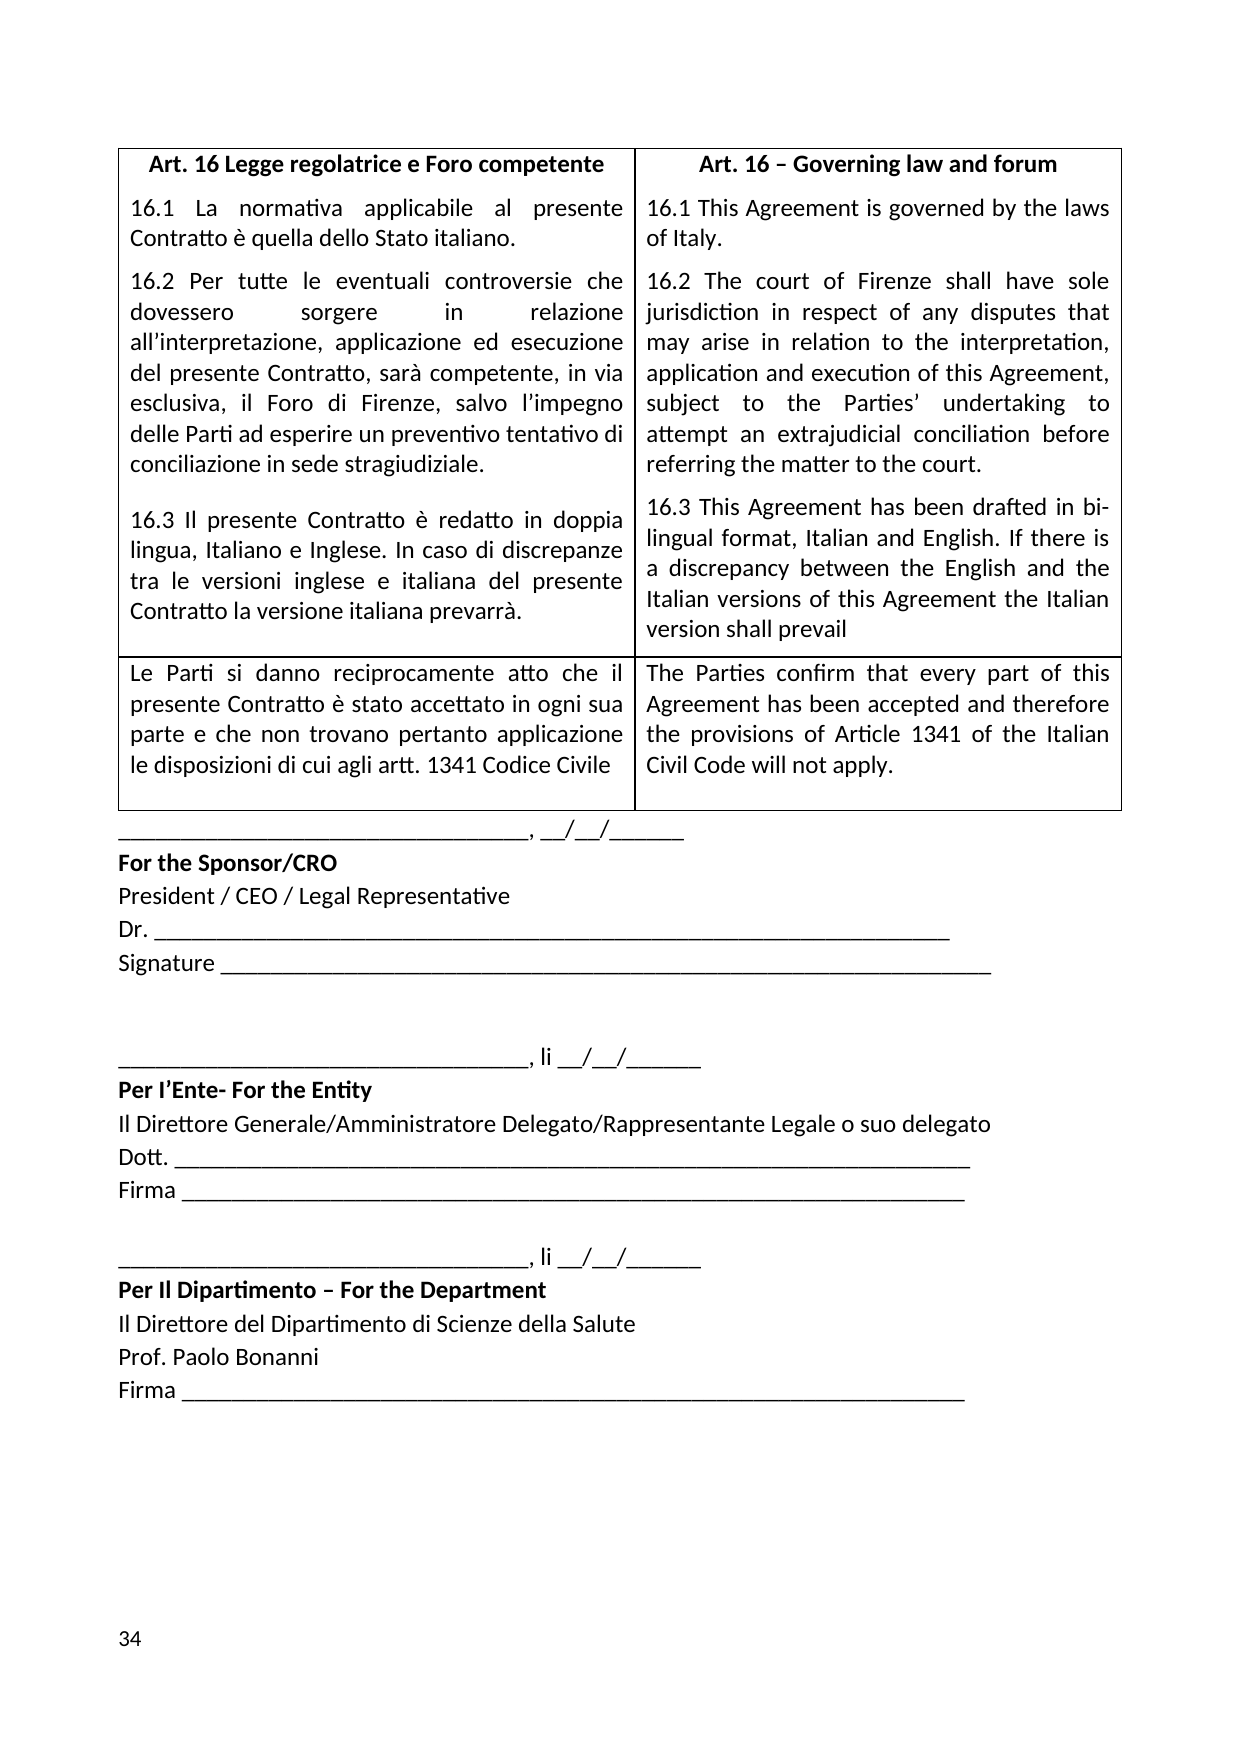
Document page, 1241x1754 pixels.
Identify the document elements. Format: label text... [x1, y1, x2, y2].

text Firma _______________________________________________________________ [118, 1372, 1122, 1406]
text Per I’Ente- For the Entity [118, 1072, 1122, 1106]
text Firma _______________________________________________________________ [118, 1172, 1122, 1206]
text _________________________________, li __/__/______ [118, 1239, 1122, 1272]
text Signature ______________________________________________________________ [118, 944, 1122, 978]
table_cell Le Parti si danno reciprocamente atto che il presente Contratto è stato accettato in ogni sua parte e che non trovano pertanto applicazione le disposizioni di cui agli artt. 1341 Codice Civile [119, 658, 634, 810]
table_cell Art. 16 – Governing law and forum 16.1 This Agreement is governed by the laws of Italy. 16.2 The court of Firenze shall have sole jurisdiction in respect of any disputes that may arise in relation to the interpretation, application and execution of this Agreement, subject to the Parties’ undertaking to attempt an extrajudicial conciliation before referring the matter to the court. 16.3 This Agreement has been drafted in bi-lingual format, Italian and English. If there is a discrepancy between the English and the Italian versions of this Agreement the Italian version shall prevail [636, 149, 1121, 656]
text Dr. ________________________________________________________________ [118, 911, 1122, 944]
text Dott. ________________________________________________________________ [118, 1139, 1122, 1172]
text Il Direttore del Dipartimento di Scienze della Salute [118, 1306, 1122, 1339]
text Per Il Dipartimento – For the Department [118, 1272, 1122, 1306]
text For the Sponsor/CRO [118, 844, 1122, 878]
text _________________________________, li __/__/______ [118, 1039, 1122, 1072]
table_cell Art. 16 Legge regolatrice e Foro competente 16.1 La normativa applicabile al presente Contratto è quella dello Stato italiano. 16.2 Per tutte le eventuali controversie che dovessero sorgere in relazione all’interpretazione, applicazione ed esecuzione del presente Contratto, sarà competente, in via esclusiva, il Foro di Firenze, salvo l’impegno delle Parti ad esperire un preventivo tentativo di conciliazione in sede stragiudiziale. 16.3 Il presente Contratto è redatto in doppia lingua, Italiano e Inglese. In caso di discrepanze tra le versioni inglese e italiana del presente Contratto la versione italiana prevarrà. [119, 149, 634, 656]
text Il Direttore Generale/Amministratore Delegato/Rappresentante Legale o suo delegato [118, 1106, 1122, 1139]
text Prof. Paolo Bonanni [118, 1339, 1122, 1372]
table_cell The Parties confirm that every part of this Agreement has been accepted and therefore the provisions of Article 1341 of the Italian Civil Code will not apply. [636, 658, 1121, 810]
text _________________________________, __/__/______ [118, 811, 1122, 844]
text President / CEO / Legal Representative [118, 878, 1122, 911]
